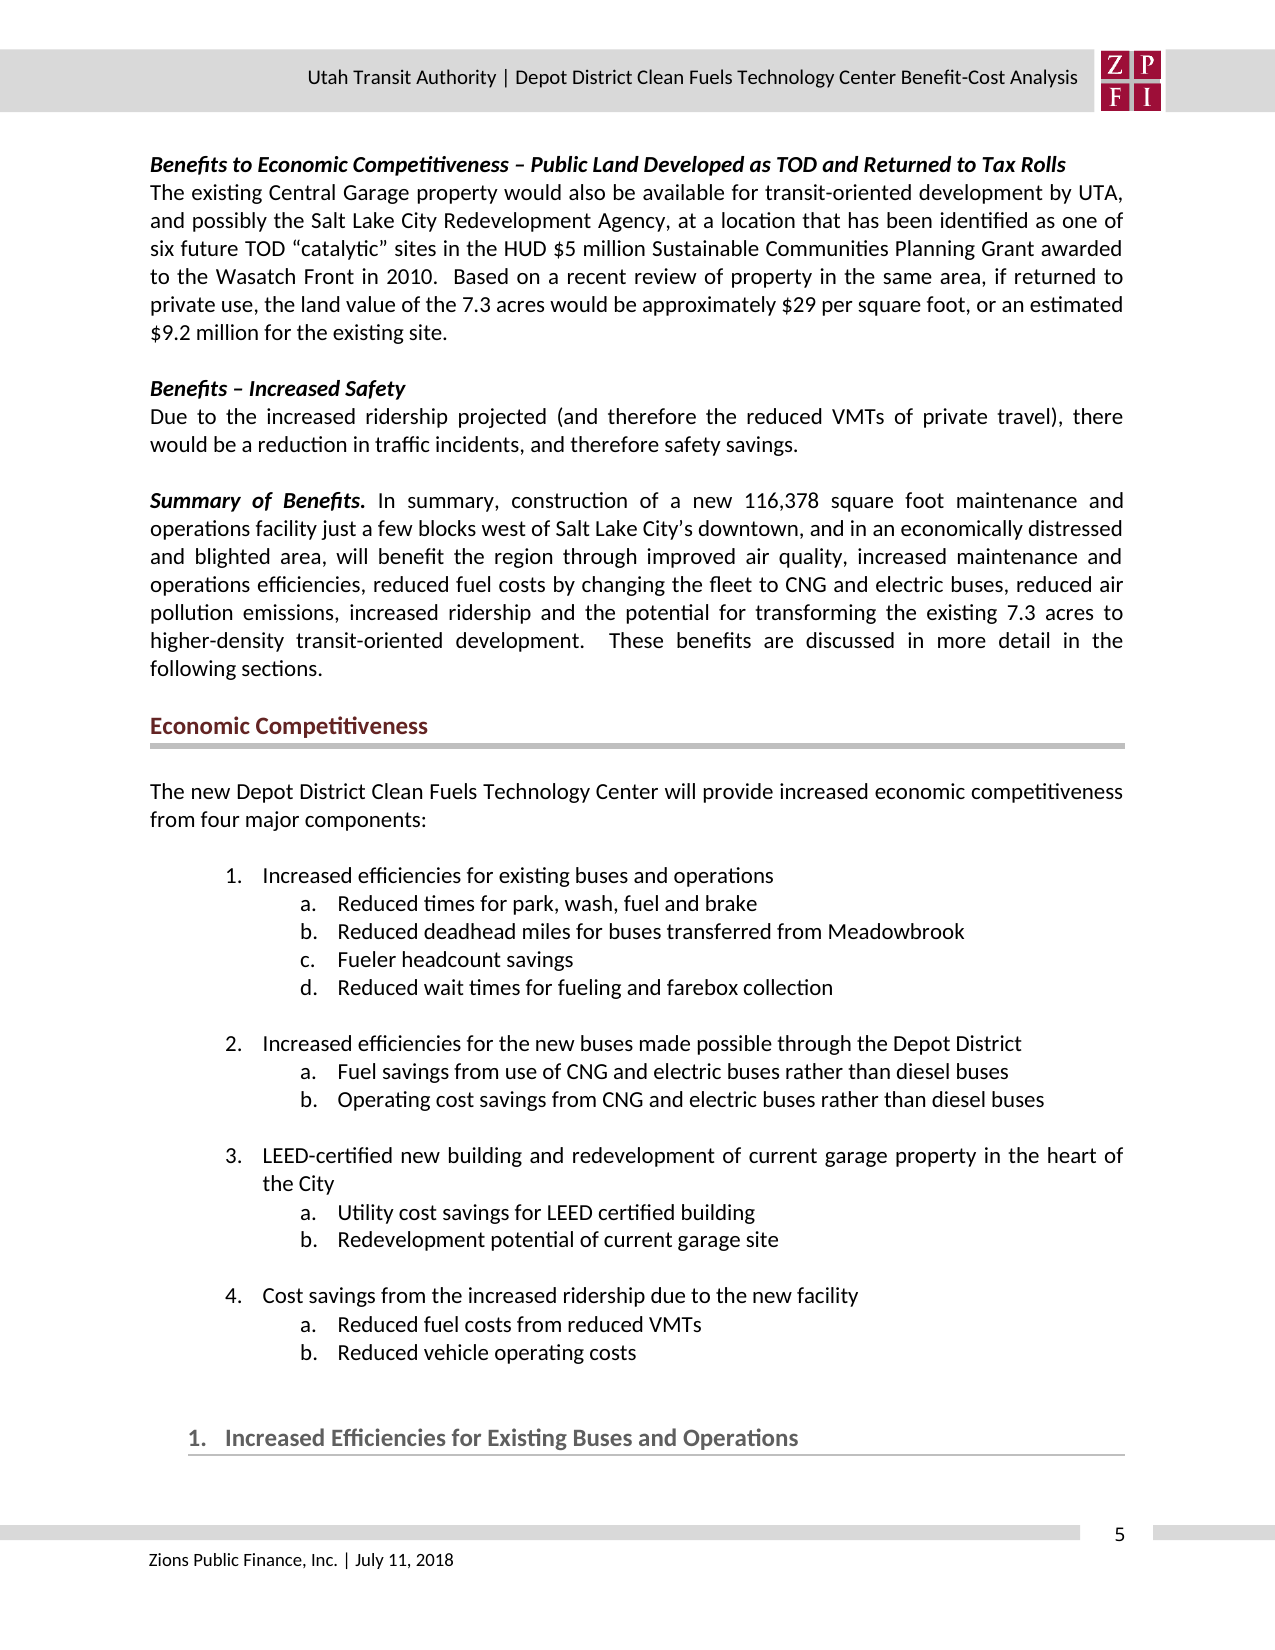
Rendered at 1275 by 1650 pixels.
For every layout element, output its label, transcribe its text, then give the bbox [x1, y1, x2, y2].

list Reduced fuel costs from reduced VMTs [300, 1310, 1125, 1338]
list Fueler headcount savings [300, 945, 1125, 973]
text Benefits to Economic Competitiveness – Public Land Developed as TOD and Returned to Tax Rolls [150, 150, 1125, 178]
list Increased efficiencies for the new buses made possible through the Depot District [225, 1029, 1125, 1057]
picture [1101, 50, 1161, 111]
text The existing Central Garage property would also be available for transit-oriented development by UTA, and possibly the Salt Lake City Redevelopment Agency, at a location that has been identified as one of six future TOD “catalytic” sites in the HUD $5 million Sustainable Communities Planning Grant awarded to the Wasatch Front in 2010. Based on a recent review of property in the same area, if returned to private use, the land value of the 7.3 acres would be approximately $29 per square foot, or an estimated $9.2 million for the existing site. [150, 178, 1125, 346]
subtitle Economic Competitiveness [150, 710, 1125, 743]
list Reduced deadhead miles for buses transferred from Meadowbrook [300, 917, 1125, 945]
list Operating cost savings from CNG and electric buses rather than diesel buses [300, 1086, 1125, 1113]
list Fuel savings from use of CNG and electric buses rather than diesel buses [300, 1057, 1125, 1086]
text Summary of Benefits. In summary, construction of a new 116,378 square foot maintenance and operations facility just a few blocks west of Salt Lake City’s downtown, and in an economically distressed and blighted area, will benefit the region through improved air quality, increased maintenance and operations efficiencies, reduced fuel costs by changing the fleet to CNG and electric buses, reduced air pollution emissions, increased ridership and the potential for transforming the existing 7.3 acres to higher-density transit-oriented development. These benefits are discussed in more detail in the following sections. [150, 486, 1125, 682]
text Benefits – Increased Safety [150, 374, 1125, 402]
text The new Depot District Clean Fuels Technology Center will provide increased economic competitiveness from four major components: [150, 777, 1125, 833]
list Redevelopment potential of current garage site [300, 1226, 1125, 1254]
subtitle Increased Efficiencies for Existing Buses and Operations [187, 1422, 1125, 1456]
list Utility cost savings for LEED certified building [300, 1198, 1125, 1226]
text Due to the increased ridership projected (and therefore the reduced VMTs of private travel), there would be a reduction in traffic incidents, and therefore safety savings. [150, 402, 1125, 458]
list LEED-certified new building and redevelopment of current garage property in the heart of the City [225, 1142, 1125, 1198]
list Cost savings from the increased ridership due to the new facility [225, 1282, 1125, 1310]
list Increased efficiencies for existing buses and operations [225, 861, 1125, 889]
list Reduced times for park, wash, fuel and brake [300, 889, 1125, 917]
list Reduced wait times for fueling and farebox collection [300, 973, 1125, 1001]
list Reduced vehicle operating costs [300, 1338, 1125, 1366]
